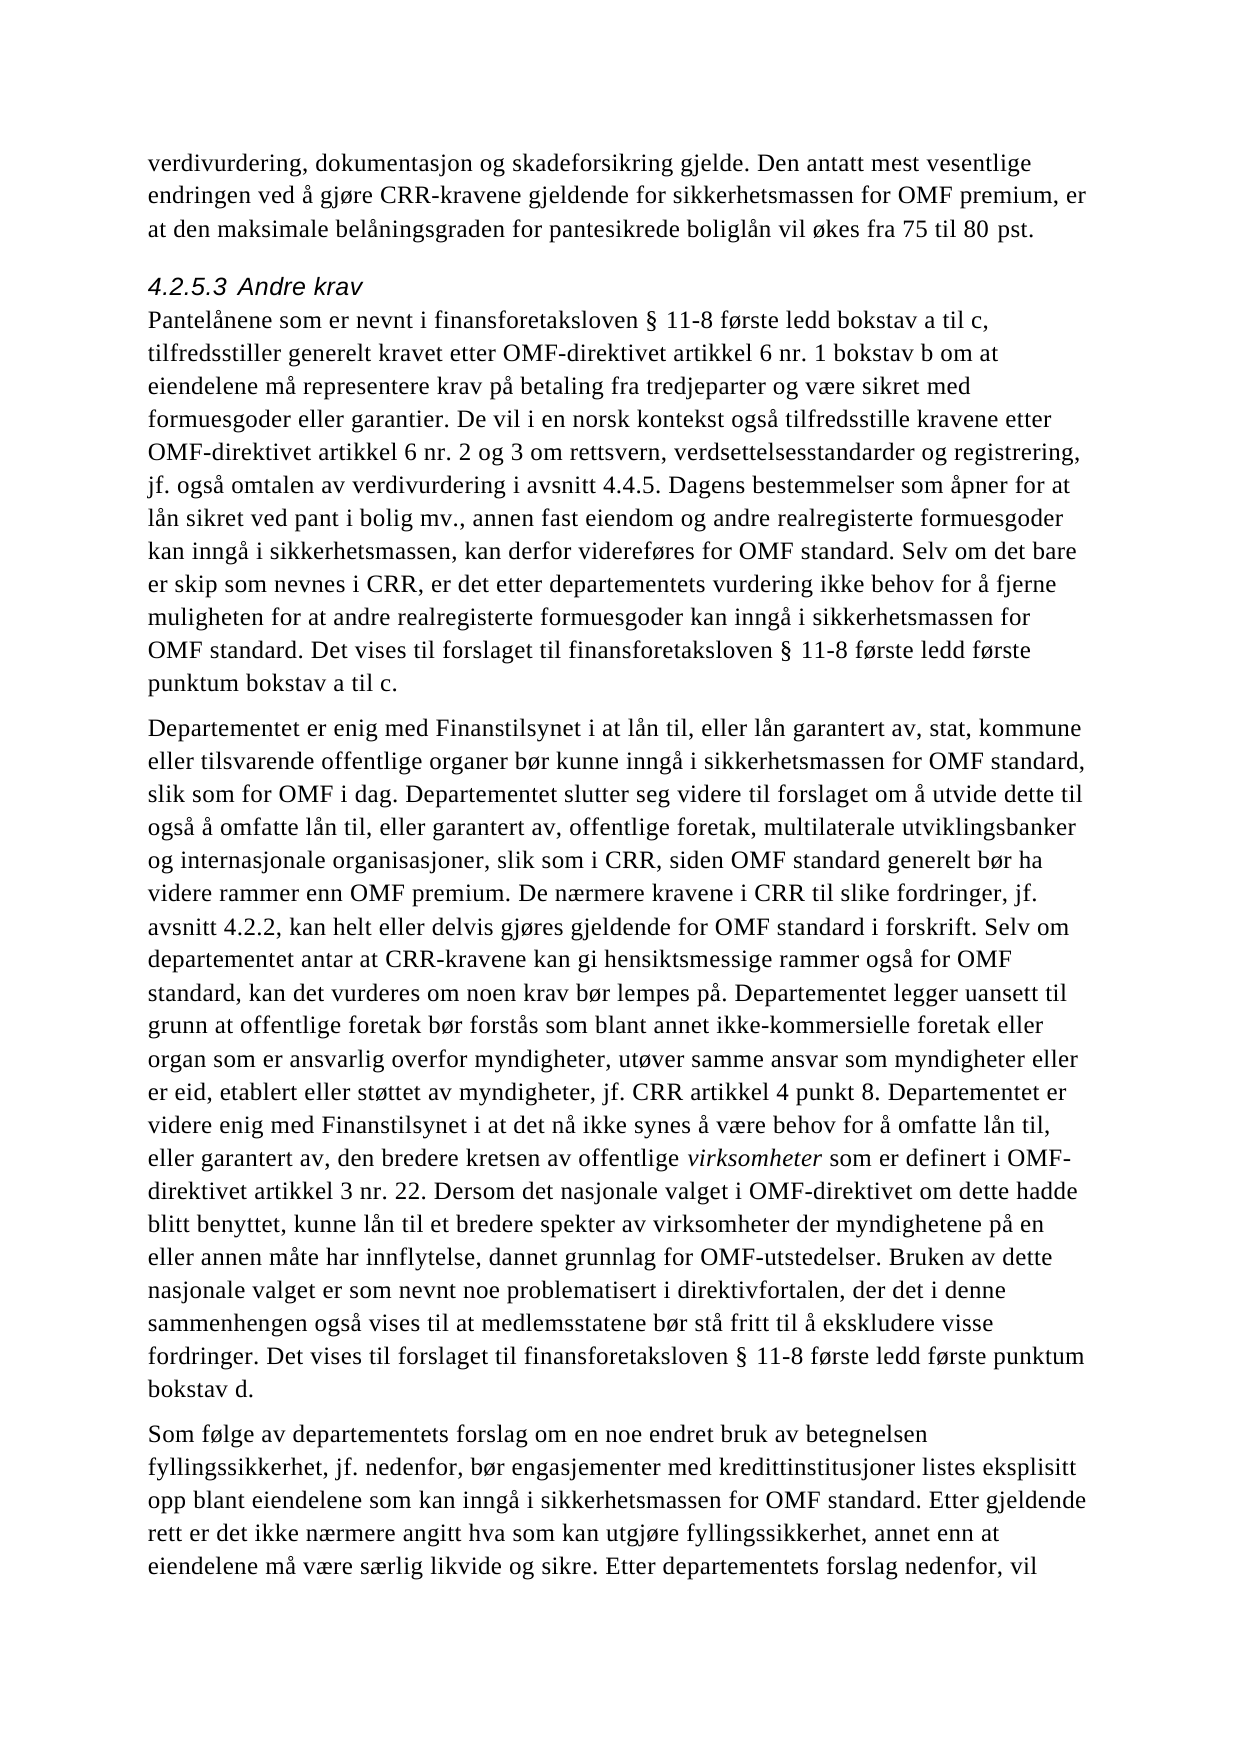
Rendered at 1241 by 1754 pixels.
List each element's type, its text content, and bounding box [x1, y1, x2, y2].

text Pantelånene som er nevnt i finansforetaksloven § 11-8 første ledd bokstav a til c, tilfredsstiller generelt kravet etter OMF-direktivet artikkel 6 nr. 1 bokstav b om at eiendelene må representere krav på betaling fra tredjeparter og være sikret med formuesgoder eller garantier. De vil i en norsk kontekst også tilfredsstille kravene etter OMF-direktivet artikkel 6 nr. 2 og 3 om rettsvern, verdsettelsesstandarder og registrering, jf. også omtalen av verdivurdering i avsnitt 4.4.5. Dagens bestemmelser som åpner for at lån sikret ved pant i bolig mv., annen fast eiendom og andre realregisterte formuesgoder kan inngå i sikkerhetsmassen, kan derfor videreføres for OMF standard. Selv om det bare er skip som nevnes i CRR, er det etter departementets vurdering ikke behov for å fjerne muligheten for at andre realregisterte formuesgoder kan inngå i sikkerhetsmassen for OMF standard. Det vises til forslaget til finansforetaksloven § 11-8 første ledd første punktum bokstav a til c. [148, 305, 1093, 697]
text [148, 148, 1093, 242]
subtitle Andre krav [148, 272, 1093, 300]
text Departementet er enig med Finanstilsynet i at lån til, eller lån garantert av, stat, kommune eller tilsvarende offentlige organer bør kunne inngå i sikkerhetsmassen for OMF standard, slik som for OMF i dag. Departementet slutter seg videre til forslaget om å utvide dette til også å omfatte lån til, eller garantert av, offentlige foretak, multilaterale utviklingsbanker og internasjonale organisasjoner, slik som i CRR, siden OMF standard generelt bør ha videre rammer enn OMF premium. De nærmere kravene i CRR til slike fordringer, jf. avsnitt 4.2.2, kan helt eller delvis gjøres gjeldende for OMF standard i forskrift. Selv om departementet antar at CRR-kravene kan gi hensiktsmessige rammer også for OMF standard, kan det vurderes om noen krav bør lempes på. Departementet legger uansett til grunn at offentlige foretak bør forstås som blant annet ikke-kommersielle foretak eller organ som er ansvarlig overfor myndigheter, utøver samme ansvar som myndigheter eller er eid, etablert eller støttet av myndigheter, jf. CRR artikkel 4 punkt 8. Departementet er videre enig med Finanstilsynet i at det nå ikke synes å være behov for å omfatte lån til, eller garantert av, den bredere kretsen av offentlige virksomheter som er definert i OMF-direktivet artikkel 3 nr. 22. Dersom det nasjonale valget i OMF-direktivet om dette hadde blitt benyttet, kunne lån til et bredere spekter av virksomheter der myndighetene på en eller annen måte har innflytelse, dannet grunnlag for OMF-utstedelser. Bruken av dette nasjonale valget er som nevnt noe problematisert i direktivfortalen, der det i denne sammenhengen også vises til at medlemsstatene bør stå fritt til å ekskludere visse fordringer. Det vises til forslaget til finansforetaksloven § 11-8 første ledd første punktum bokstav d. [148, 713, 1093, 1403]
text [148, 1419, 1093, 1580]
